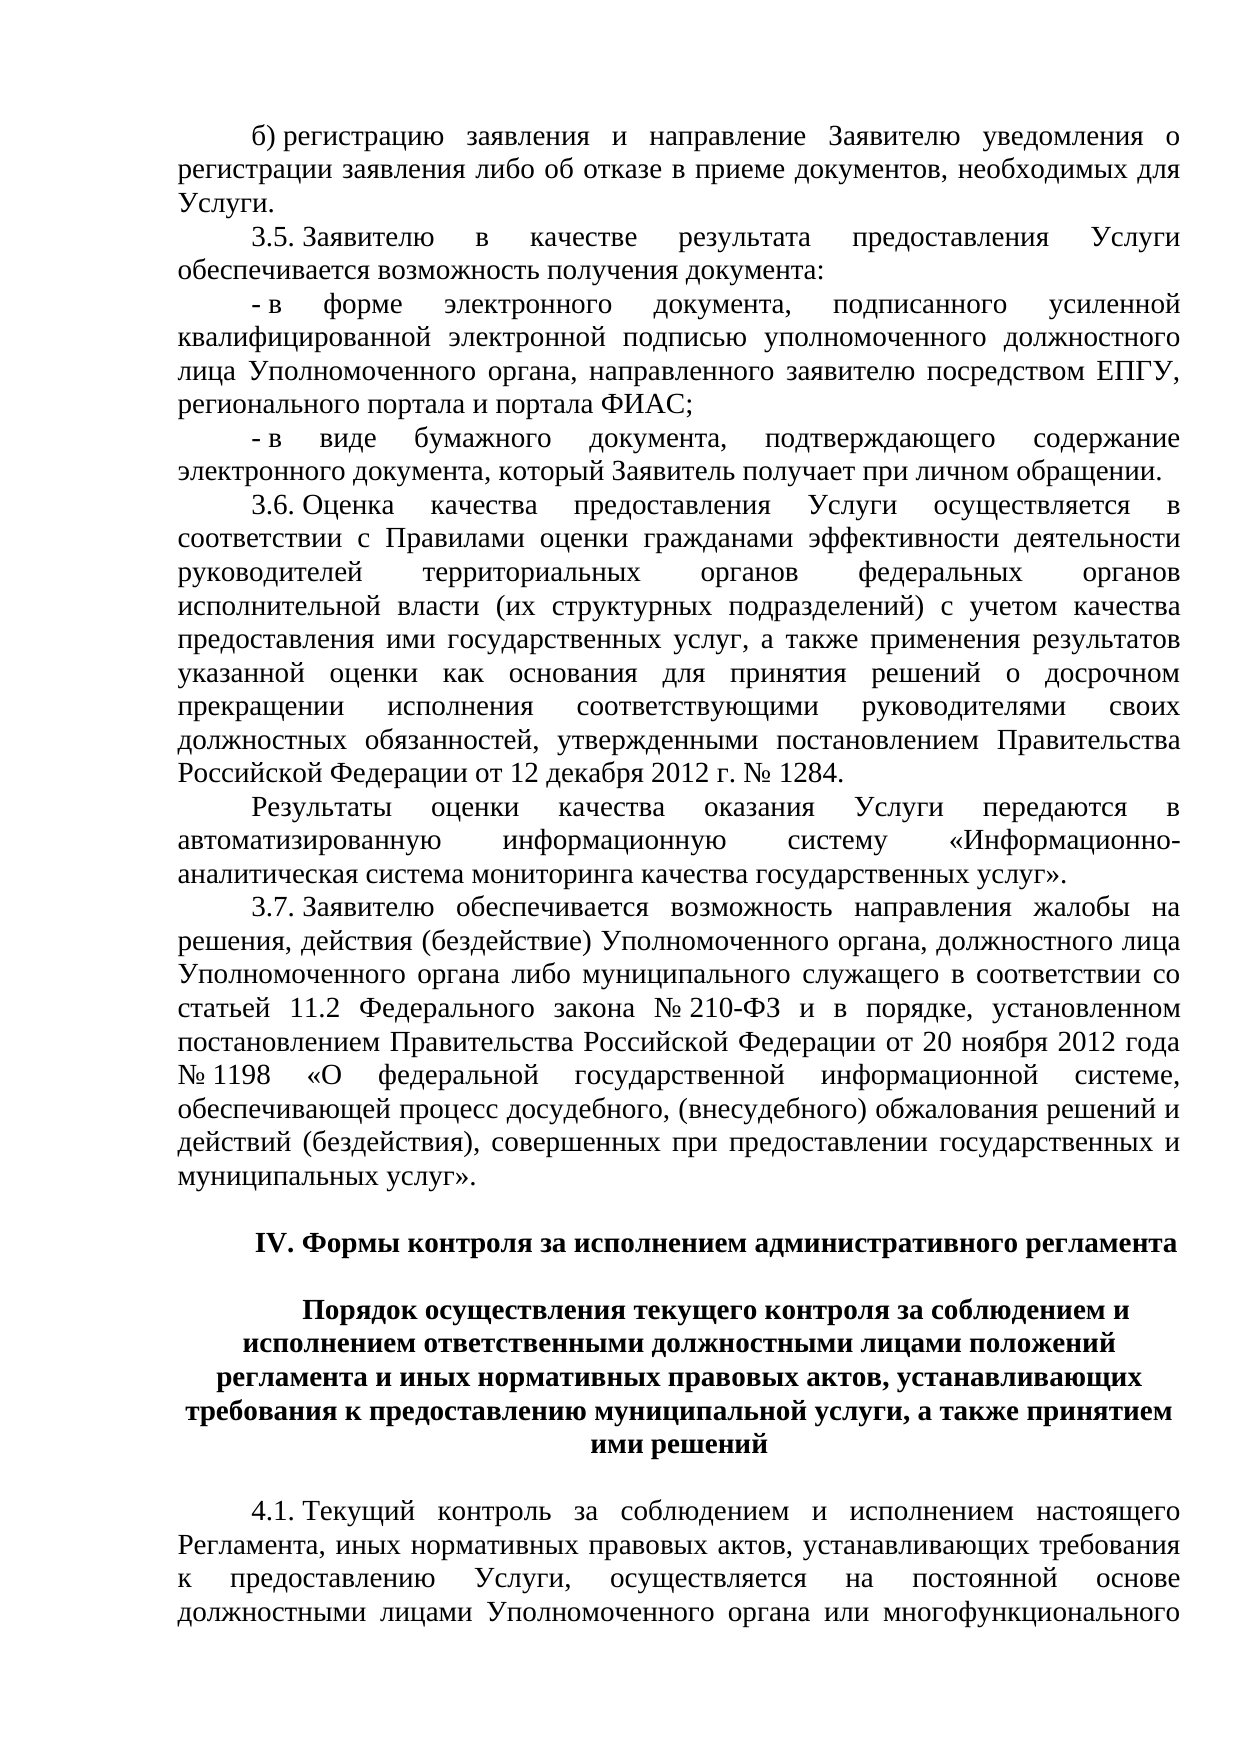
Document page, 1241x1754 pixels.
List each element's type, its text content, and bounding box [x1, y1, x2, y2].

text 3.5. Заявителю в качестве результата предоставления Услуги обеспечивается возможность получения документа: [177, 219, 1181, 286]
text Результаты оценки качества оказания Услуги передаются в автоматизированную информационную систему «Информационно-аналитическая система мониторинга качества государственных услуг». [177, 789, 1181, 889]
text 3.6. Оценка качества предоставления Услуги осуществляется в соответствии с Правилами оценки гражданами эффективности деятельности руководителей территориальных органов федеральных органов исполнительной власти (их структурных подразделений) с учетом качества предоставления ими государственных услуг, а также применения результатов указанной оценки как основания для принятия решений о досрочном прекращении исполнения соответствующими руководителями своих должностных обязанностей, утвержденными постановлением Правительства Российской Федерации от 12 декабря 2012 г. № 1284. [177, 487, 1181, 789]
text 3.7. Заявителю обеспечивается возможность направления жалобы на решения, действия (бездействие) Уполномоченного органа, должностного лица Уполномоченного органа либо муниципального служащего в соответствии со статьей 11.2 Федерального закона № 210-ФЗ и в порядке, установленном постановлением Правительства Российской Федерации от 20 ноября 2012 года № 1198 «О федеральной государственной информационной системе, обеспечивающей процесс досудебного, (внесудебного) обжалования решений и действий (бездействия), совершенных при предоставлении государственных и муниципальных услуг». [177, 889, 1181, 1191]
text Порядок осуществления текущего контроля за соблюдением и исполнением ответственными должностными лицами положений регламента и иных нормативных правовых актов, устанавливающих требования к предоставлению муниципальной услуги, а также принятием ими решений [177, 1292, 1181, 1460]
text IV. Формы контроля за исполнением административного регламента [177, 1225, 1181, 1258]
text - в виде бумажного документа, подтверждающего содержание электронного документа, который Заявитель получает при личном обращении. [177, 420, 1181, 487]
text б) регистрацию заявления и направление Заявителю уведомления о регистрации заявления либо об отказе в приеме документов, необходимых для Услуги. [177, 118, 1181, 219]
text - в форме электронного документа, подписанного усиленной квалифицированной электронной подписью уполномоченного должностного лица Уполномоченного органа, направленного заявителю посредством ЕПГУ, регионального портала и портала ФИАС; [177, 286, 1181, 420]
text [177, 1493, 1181, 1627]
